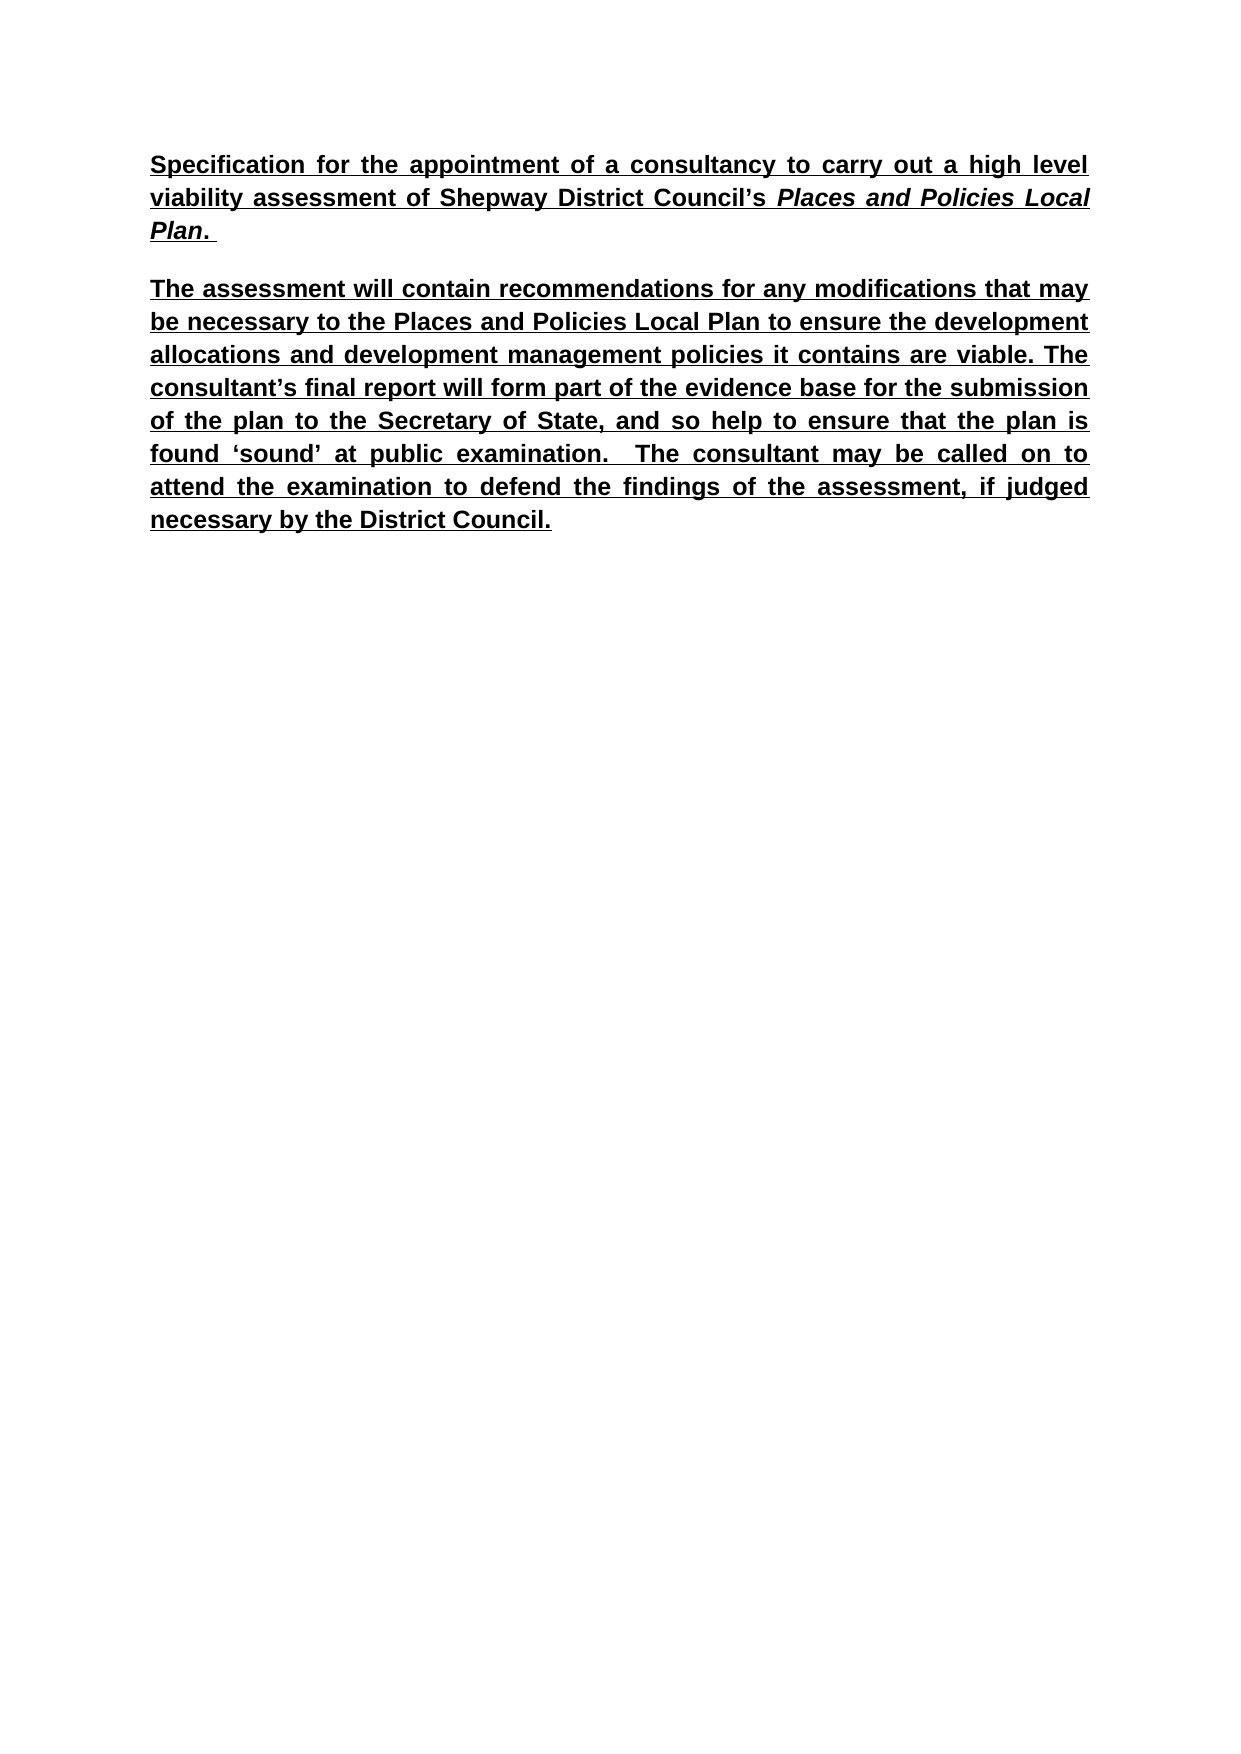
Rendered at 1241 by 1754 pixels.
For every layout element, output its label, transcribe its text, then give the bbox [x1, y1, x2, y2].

text Specification for the appointment of a consultancy to carry out a high level viability assessment of Shepway District Council’s Places and Policies Local Plan. [150, 209, 1090, 245]
text Specification for the appointment of a consultancy to carry out a high level viability assessment of Shepway District Council’s Places and Policies Local Plan. [150, 150, 1090, 208]
